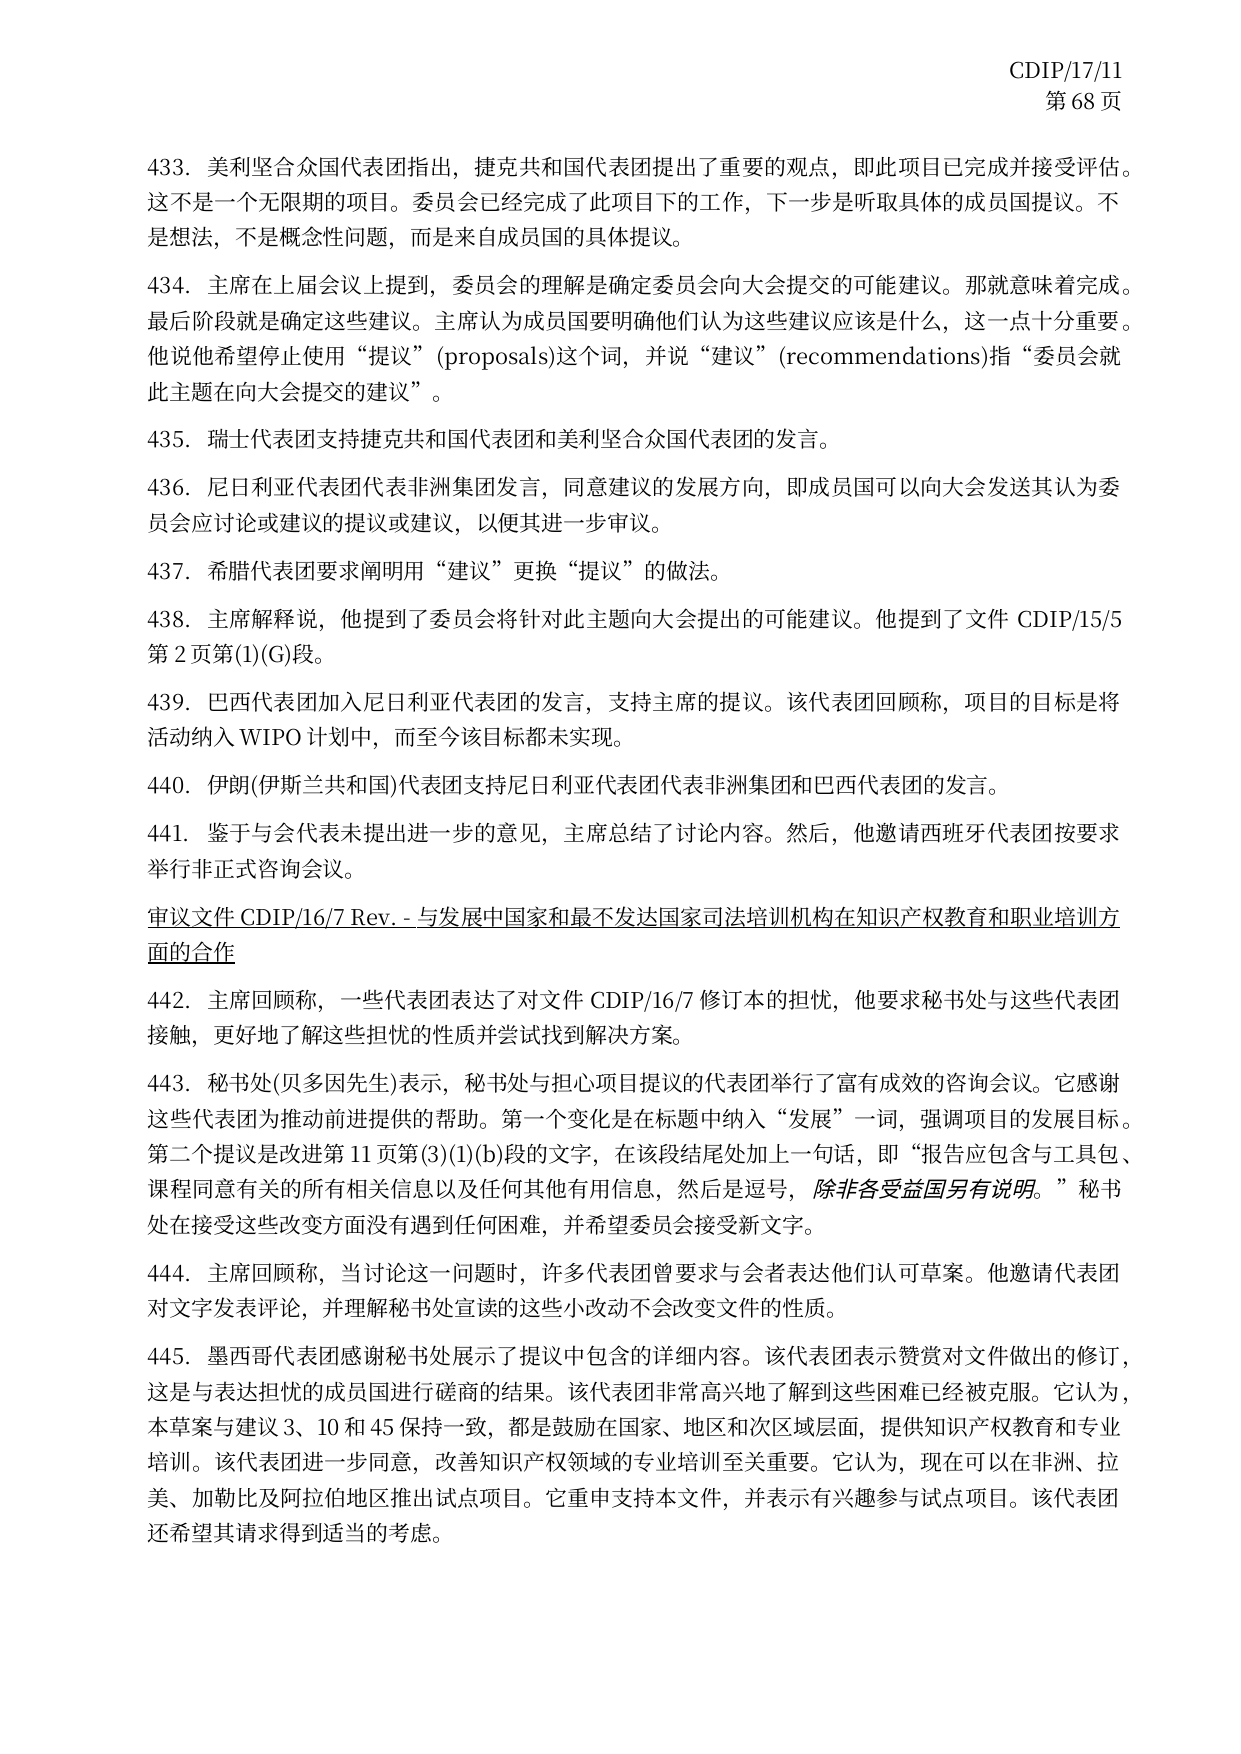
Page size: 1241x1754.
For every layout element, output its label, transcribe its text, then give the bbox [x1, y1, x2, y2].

text . 墨西哥代表团感谢秘书处展示了提议中包含的详细内容。该代表团表示赞赏对文件做出的修订，这是与表达担忧的成员国进行磋商的结果。该代表团非常高兴地了解到这些困难已经被克服。它认为，本草案与建议3、10和45保持一致，都是鼓励在国家、地区和次区域层面，提供知识产权教育和专业培训。该代表团进一步同意，改善知识产权领域的专业培训至关重要。它认为，现在可以在非洲、拉美、加勒比及阿拉伯地区推出试点项目。它重申支持本文件，并表示有兴趣参与试点项目。该代表团还希望其请求得到适当的考虑。 [148, 1335, 1122, 1548]
text . 主席回顾称，当讨论这一问题时，许多代表团曾要求与会者表达他们认可草案。他邀请代表团对文字发表评论，并理解秘书处宣读的这些小改动不会改变文件的性质。 [148, 1252, 1122, 1323]
text . 巴西代表团加入尼日利亚代表团的发言，支持主席的提议。该代表团回顾称，项目的目标是将活动纳入WIPO计划中，而至今该目标都未实现。 [148, 681, 1122, 752]
text . 鉴于与会代表未提出进一步的意见，主席总结了讨论内容。然后，他邀请西班牙代表团按要求举行非正式咨询会议。 [148, 812, 1122, 883]
text . 美利坚合众国代表团指出，捷克共和国代表团提出了重要的观点，即此项目已完成并接受评估。这不是一个无限期的项目。委员会已经完成了此项目下的工作，下一步是听取具体的成员国提议。不是想法，不是概念性问题，而是来自成员国的具体提议。 [148, 146, 1122, 252]
text . 希腊代表团要求阐明用“建议”更换“提议”的做法。 [148, 550, 1122, 585]
text 审议文件CDIP/16/7 Rev. - 与发展中国家和最不发达国家司法培训机构在知识产权教育和职业培训方面的合作 [148, 896, 1122, 967]
text . 主席回顾称，一些代表团表达了对文件CDIP/16/7修订本的担忧，他要求秘书处与这些代表团接触，更好地了解这些担忧的性质并尝试找到解决方案。 [148, 979, 1122, 1050]
text . 瑞士代表团支持捷克共和国代表团和美利坚合众国代表团的发言。 [148, 419, 1122, 454]
text . 尼日利亚代表团代表非洲集团发言，同意建议的发展方向，即成员国可以向大会发送其认为委员会应讨论或建议的提议或建议，以便其进一步审议。 [148, 467, 1122, 537]
text . 主席解释说，他提到了委员会将针对此主题向大会提出的可能建议。他提到了文件CDIP/15/5第2页第(1)(G)段。 [148, 598, 1122, 669]
text . 伊朗(伊斯兰共和国)代表团支持尼日利亚代表团代表非洲集团和巴西代表团的发言。 [148, 764, 1122, 800]
text . 秘书处(贝多因先生)表示，秘书处与担心项目提议的代表团举行了富有成效的咨询会议。它感谢这些代表团为推动前进提供的帮助。第一个变化是在标题中纳入“发展”一词，强调项目的发展目标。第二个提议是改进第11页第(3)(1)(b)段的文字，在该段结尾处加上一句话，即“报告应包含与工具包、课程同意有关的所有相关信息以及任何其他有用信息，然后是逗号，除非各受益国另有说明。”秘书处在接受这些改变方面没有遇到任何困难，并希望委员会接受新文字。 [148, 1062, 1122, 1239]
text . 主席在上届会议上提到，委员会的理解是确定委员会向大会提交的可能建议。那就意味着完成。最后阶段就是确定这些建议。主席认为成员国要明确他们认为这些建议应该是什么，这一点十分重要。他说他希望停止使用“提议”(proposals)这个词，并说“建议”(recommendations)指“委员会就此主题在向大会提交的建议”。 [148, 264, 1122, 406]
